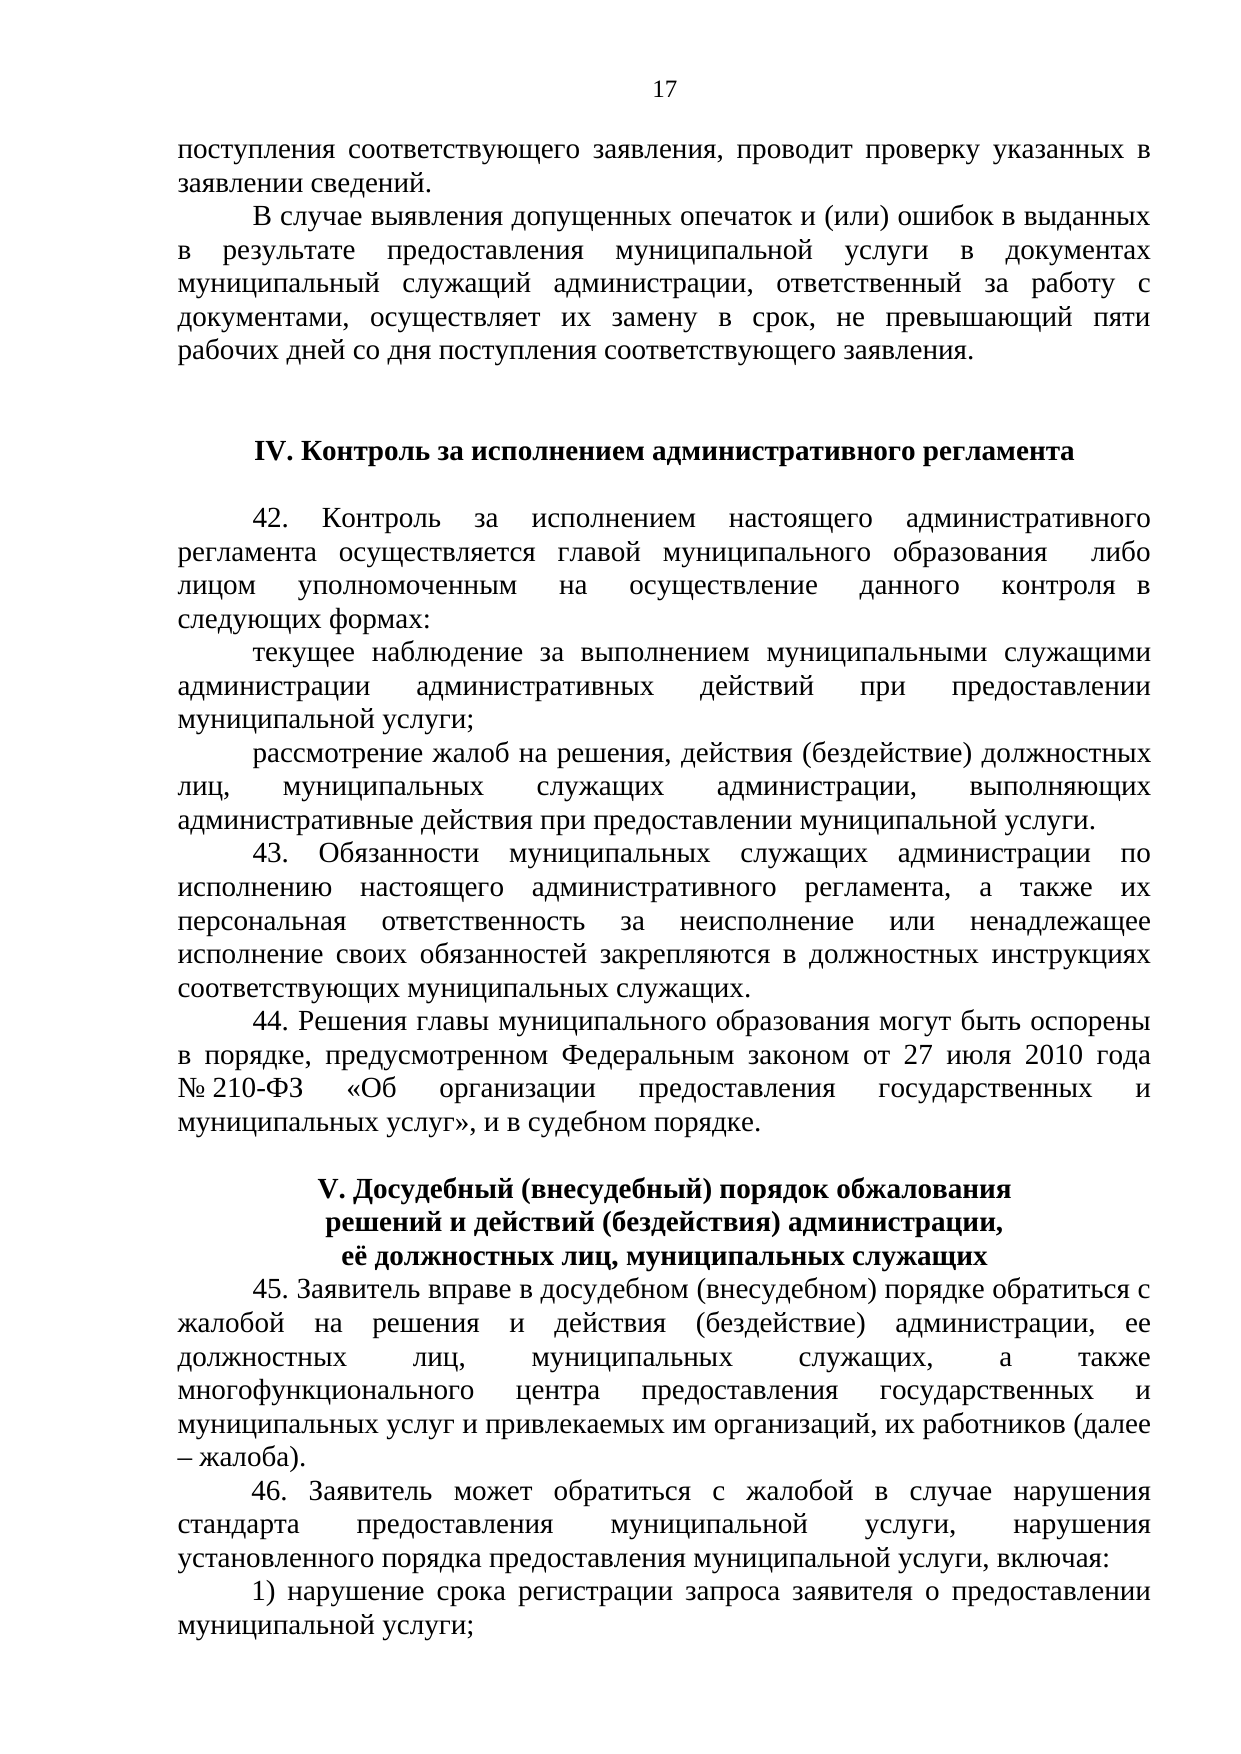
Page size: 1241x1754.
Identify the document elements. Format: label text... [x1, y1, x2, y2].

text 1) нарушение срока регистрации запроса заявителя о предоставлении муниципальной услуги; [177, 1573, 1152, 1641]
text IV. Контроль за исполнением административного регламента [177, 433, 1152, 467]
text текущее наблюдение за выполнением муниципальными служащими администрации административных действий при предоставлении муниципальной услуги; [177, 634, 1152, 735]
text её должностных лиц, муниципальных служащих [177, 1238, 1152, 1272]
text 44. Решения главы муниципального образования могут быть оспорены в порядке, предусмотренном Федеральным законом от 27 июля 2010 года № 210-ФЗ «Об организации предоставления государственных и муниципальных услуг», и в судебном порядке. [177, 1003, 1152, 1137]
text 45. Заявитель вправе в досудебном (внесудебном) порядке обратиться с жалобой на решения и действия (бездействие) администрации, ее должностных лиц, муниципальных служащих, а также многофункционального центра предоставления государственных и муниципальных услуг и привлекаемых им организаций, их работников (далее – жалоба). [177, 1272, 1152, 1473]
text V. Досудебный (внесудебный) порядок обжалования [177, 1171, 1152, 1204]
text решений и действий (бездействия) администрации, [177, 1204, 1152, 1238]
text 42. Контроль за исполнением настоящего административного регламента осуществляется главой муниципального образования либо лицом уполномоченным на осуществление данного контроля в следующих формах: [177, 500, 1152, 634]
text 43. Обязанности муниципальных служащих администрации по исполнению настоящего административного регламента, а также их персональная ответственность за неисполнение или ненадлежащее исполнение своих обязанностей закрепляются в должностных инструкциях соответствующих муниципальных служащих. [177, 836, 1152, 1003]
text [177, 131, 1152, 198]
text В случае выявления допущенных опечаток и (или) ошибок в выданных в результате предоставления муниципальной услуги в документах муниципальный служащий администрации, ответственный за работу с документами, осуществляет их замену в срок, не превышающий пяти рабочих дней со дня поступления соответствующего заявления. [177, 198, 1152, 366]
text рассмотрение жалоб на решения, действия (бездействие) должностных лиц, муниципальных служащих администрации, выполняющих административные действия при предоставлении муниципальной услуги. [177, 735, 1152, 836]
text 46. Заявитель может обратиться с жалобой в случае нарушения стандарта предоставления муниципальной услуги, нарушения установленного порядка предоставления муниципальной услуги, включая: [177, 1473, 1152, 1573]
